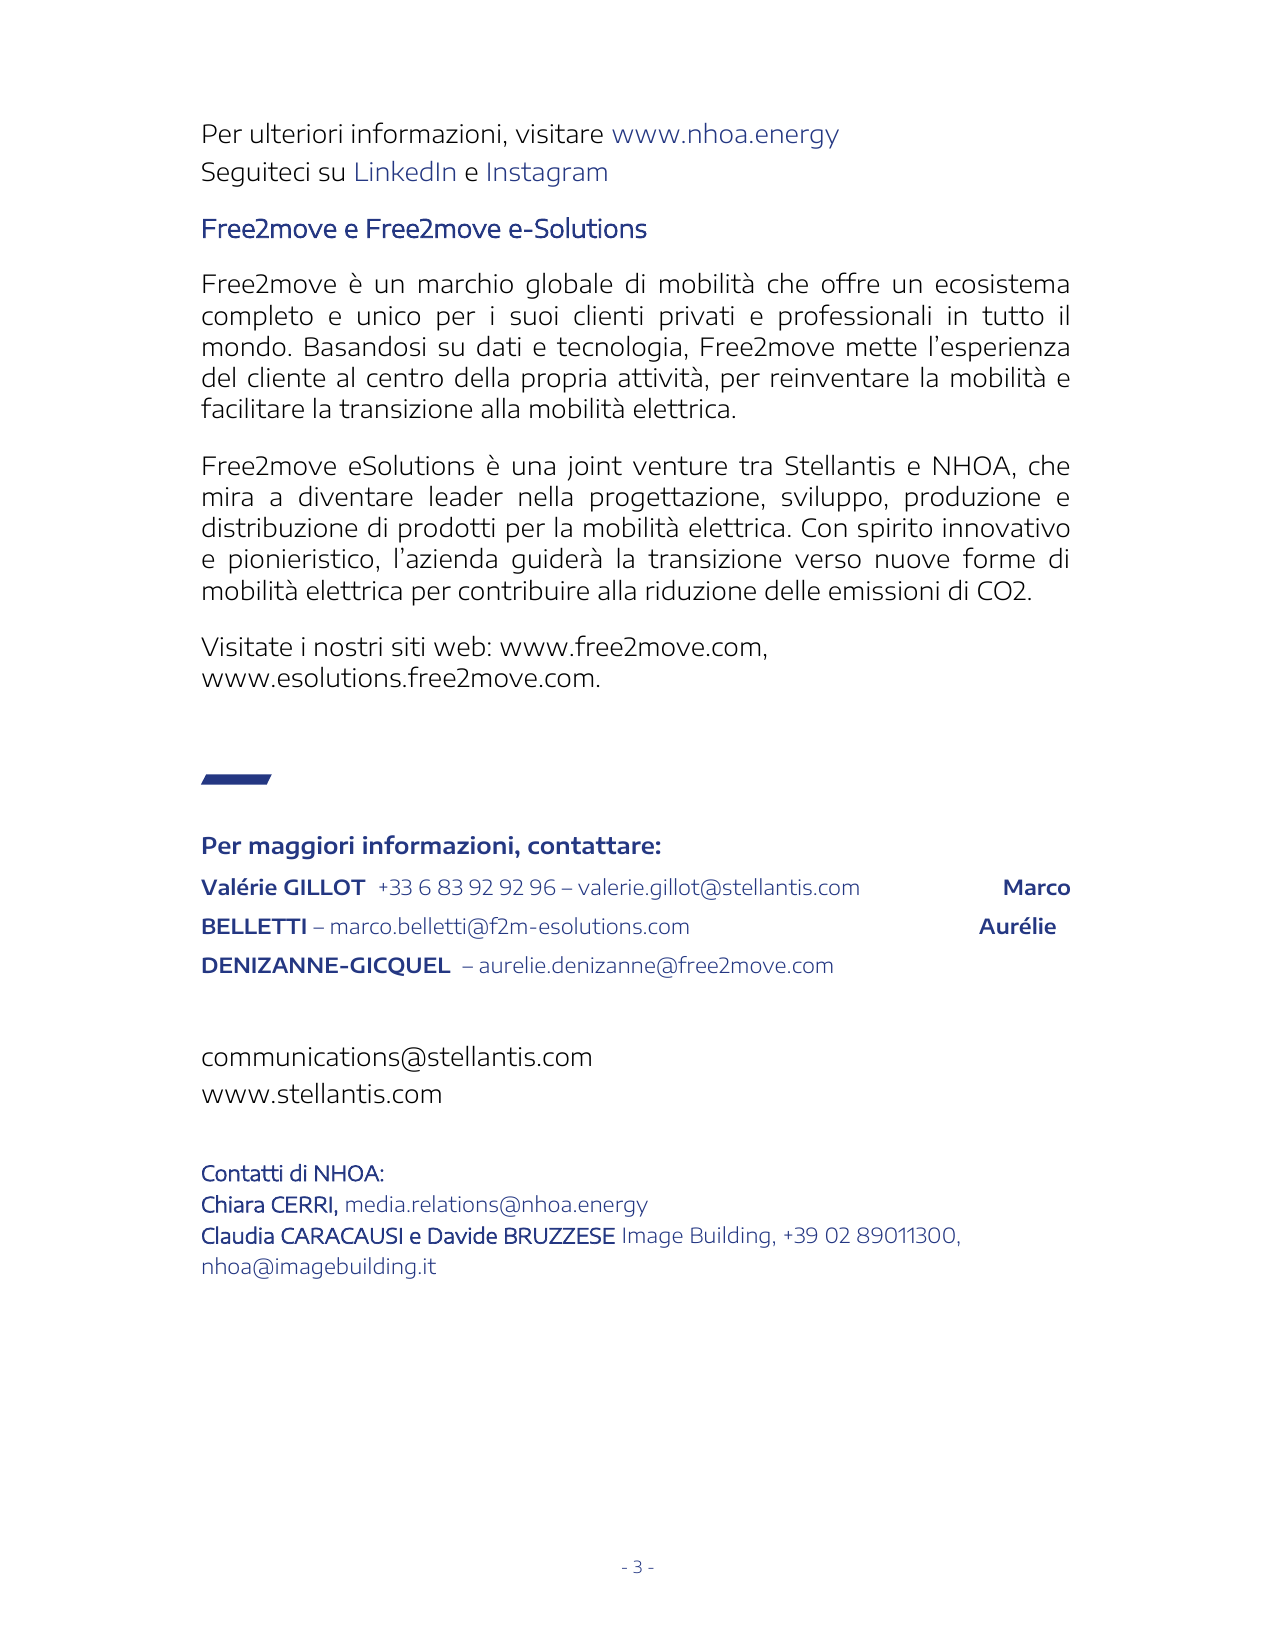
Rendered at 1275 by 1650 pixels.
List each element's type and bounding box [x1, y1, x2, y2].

table_cell [201, 118, 1072, 1285]
